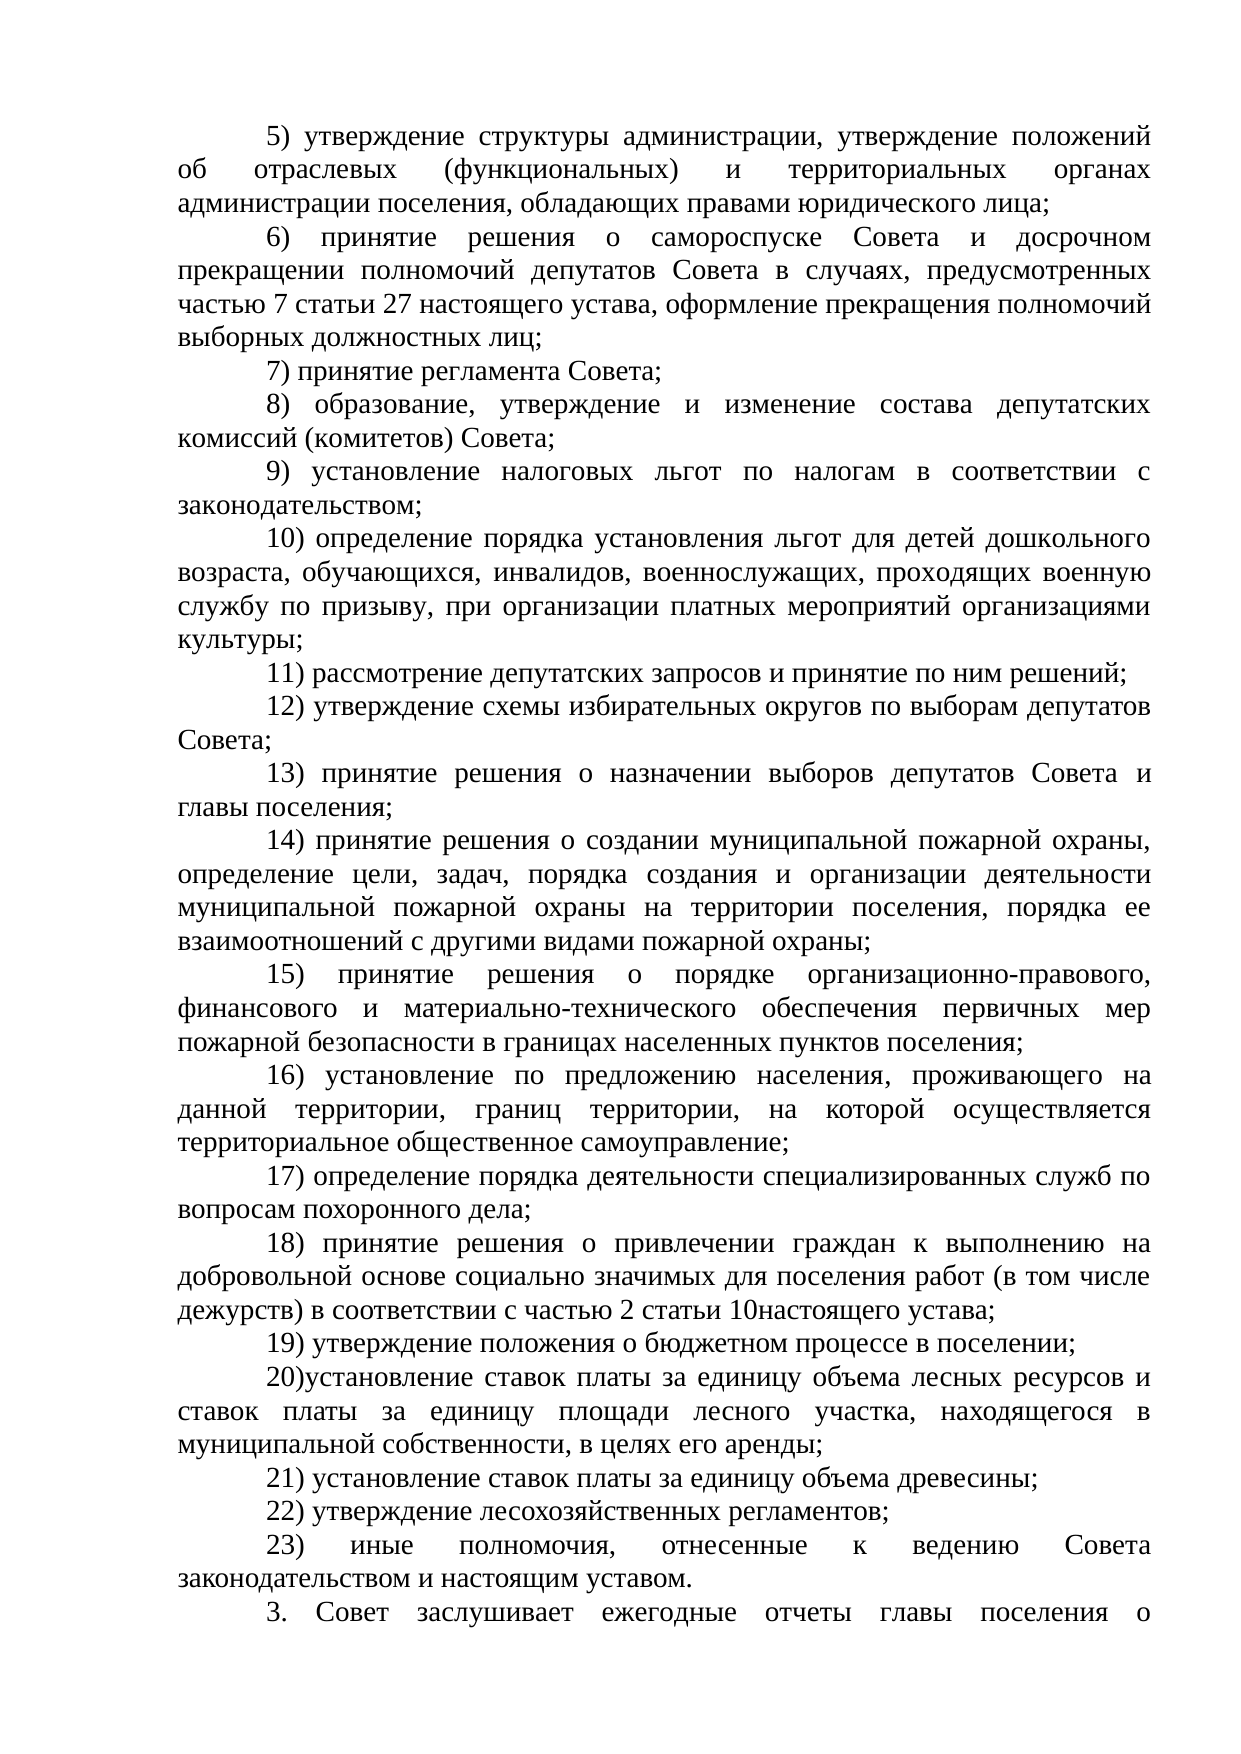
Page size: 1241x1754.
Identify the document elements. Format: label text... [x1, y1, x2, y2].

text 6) принятие решения о самороспуске Совета и досрочном прекращении полномочий депутатов Совета в случаях, предусмотренных частью 7 статьи 27 настоящего устава, оформление прекращения полномочий выборных должностных лиц; [177, 219, 1152, 353]
text 11) рассмотрение депутатских запросов и принятие по ним решений; [177, 655, 1152, 688]
text 9) установление налоговых льгот по налогам в соответствии с законодательством; [177, 453, 1152, 521]
text 23) иные полномочия, отнесенные к ведению Совета законодательством и настоящим уставом. [177, 1527, 1152, 1594]
text 19) утверждение положения о бюджетном процессе в поселении; [177, 1326, 1152, 1359]
text 16) установление по предложению населения, проживающего на данной территории, границ территории, на которой осуществляется территориальное общественное самоуправление; [177, 1057, 1152, 1158]
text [177, 1594, 1152, 1627]
text 13) принятие решения о назначении выборов депутатов Совета и главы поселения; [177, 755, 1152, 822]
text 15) принятие решения о порядке организационно-правового, финансового и материально-технического обеспечения первичных мер пожарной безопасности в границах населенных пунктов поселения; [177, 957, 1152, 1057]
text 21) установление ставок платы за единицу объема древесины; [177, 1460, 1152, 1493]
text 5) утверждение структуры администрации, утверждение положений об отраслевых (функциональных) и территориальных органах администрации поселения, обладающих правами юридического лица; [177, 118, 1152, 219]
text 8) образование, утверждение и изменение состава депутатских комиссий (комитетов) Совета; [177, 386, 1152, 453]
text 10) определение порядка установления льгот для детей дошкольного возраста, обучающихся, инвалидов, военнослужащих, проходящих военную службу по призыву, при организации платных мероприятий организациями культуры; [177, 521, 1152, 655]
text 17) определение порядка деятельности специализированных служб по вопросам похоронного дела; [177, 1158, 1152, 1225]
text 14) принятие решения о создании муниципальной пожарной охраны, определение цели, задач, порядка создания и организации деятельности муниципальной пожарной охраны на территории поселения, порядка ее взаимоотношений с другими видами пожарной охраны; [177, 822, 1152, 957]
text 18) принятие решения о привлечении граждан к выполнению на добровольной основе социально значимых для поселения работ (в том числе дежурств) в соответствии с частью 2 статьи 10настоящего устава; [177, 1225, 1152, 1326]
text 22) утверждение лесохозяйственных регламентов; [177, 1493, 1152, 1527]
text 7) принятие регламента Совета; [177, 353, 1152, 386]
text 20)установление ставок платы за единицу объема лесных ресурсов и ставок платы за единицу площади лесного участка, находящегося в муниципальной собственности, в целях его аренды; [177, 1359, 1152, 1460]
text 12) утверждение схемы избирательных округов по выборам депутатов Совета; [177, 688, 1152, 755]
